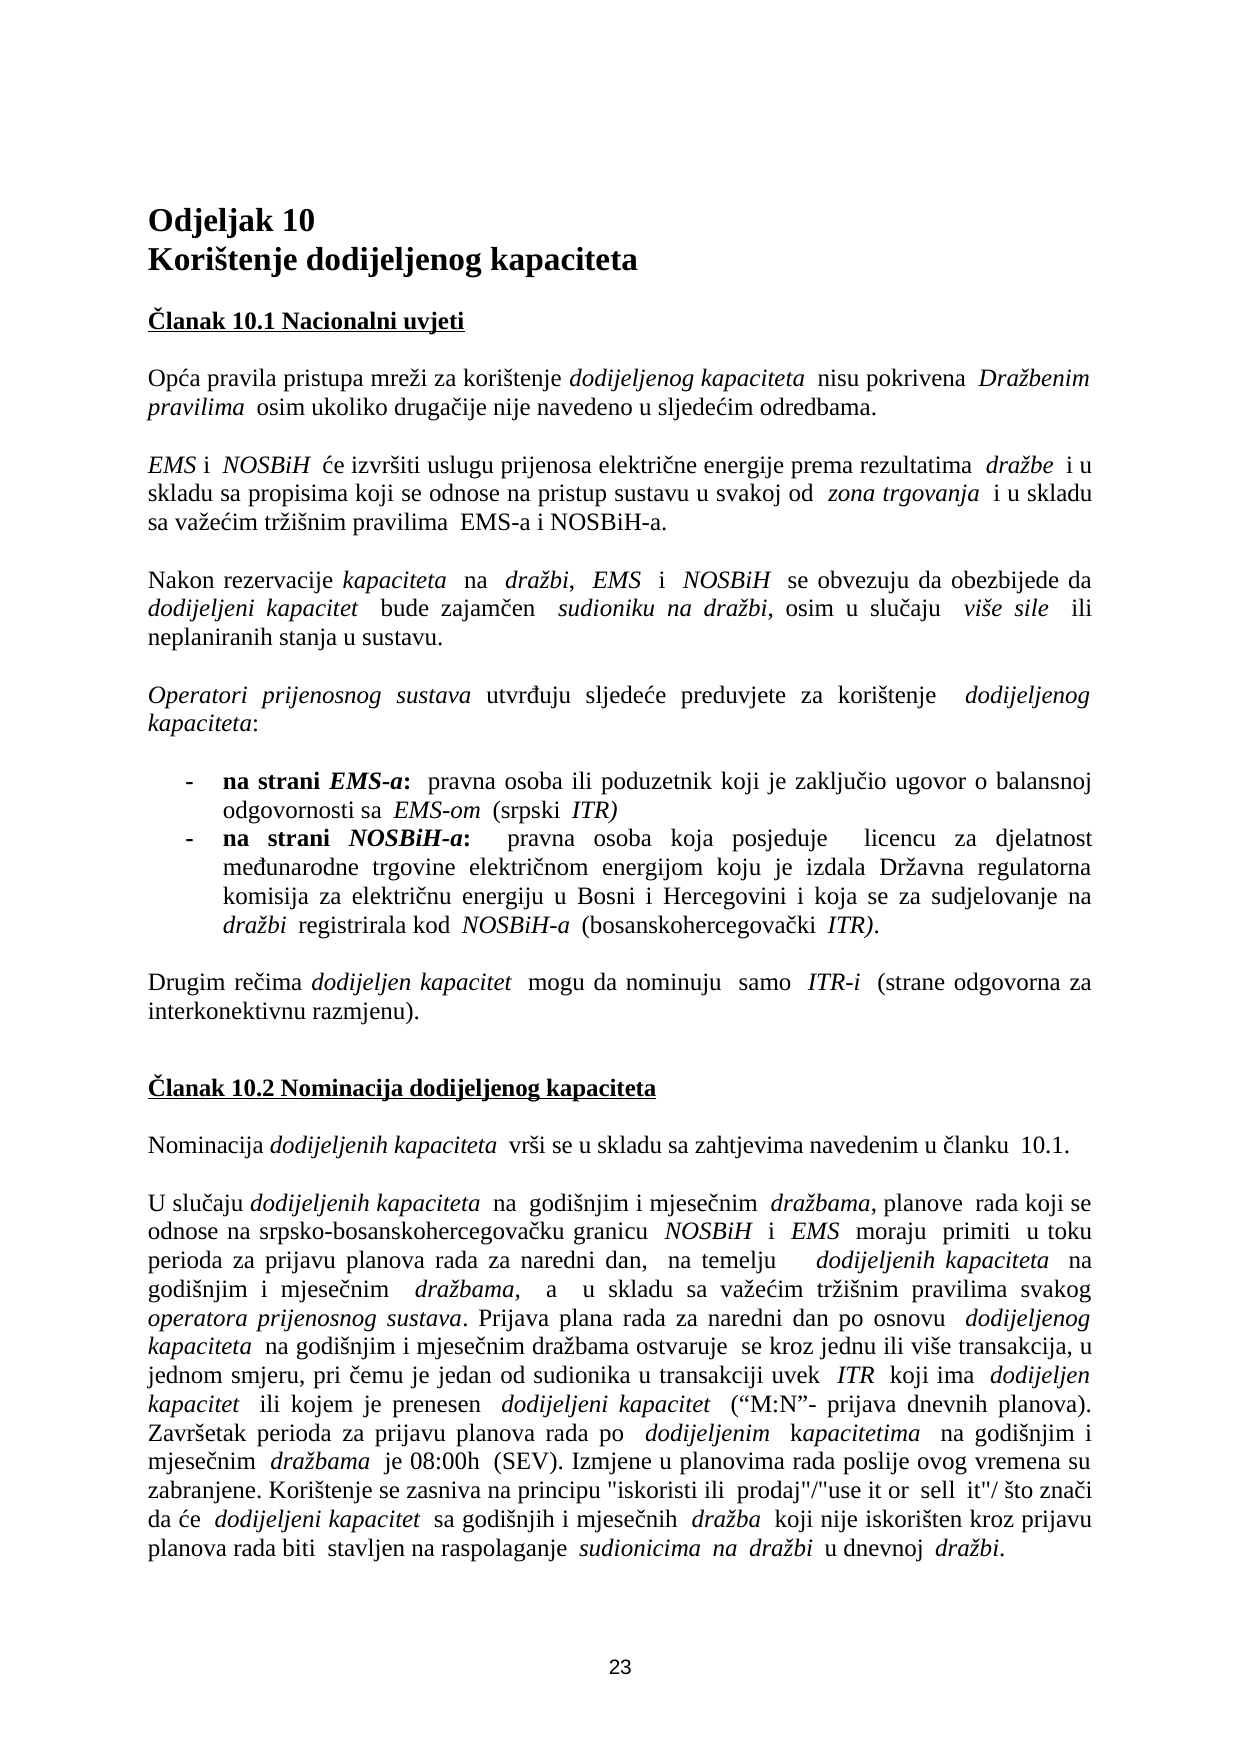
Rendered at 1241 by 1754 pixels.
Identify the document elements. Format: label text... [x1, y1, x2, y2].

text Nominacija dodijeljenih kapaciteta vrši se u skladu sa zahtjevima navedenim u članku 10.1. [148, 1130, 1092, 1159]
text Članak 10.2 Nominacija dodijeljenog kapaciteta [148, 1073, 1092, 1101]
text Drugim rečima dodijeljen kapacitet mogu da nominuju samo ITR-i (strane odgovorna za interkonektivnu razmjenu). [148, 967, 1092, 1025]
text Opća pravila pristupa mreži za korištenje dodijeljenog kapaciteta nisu pokrivena Dražbenim pravilima osim ukoliko drugačije nije navedeno u sljedećim odredbama. [148, 363, 1092, 421]
text U slučaju dodijeljenih kapaciteta na godišnjim i mjesečnim dražbama, planove rada koji se odnose na srpsko-bosanskohercegovačku granicu NOSBiH i EMS moraju primiti u toku perioda za prijavu planova rada za naredni dan, na temelju dodijeljenih kapaciteta na godišnjim i mjesečnim dražbama, a u skladu sa važećim tržišnim pravilima svakog operatora prijenosnog sustava. Prijava plana rada za naredni dan po osnovu dodijeljenog kapaciteta na godišnjim i mjesečnim dražbama ostvaruje se kroz jednu ili više transakcija, u jednom smjeru, pri čemu je jedan od sudionika u transakciji uvek ITR koji ima dodijeljen kapacitet ili kojem je prenesen dodijeljeni kapacitet (“M:N”- prijava dnevnih planova). Završetak perioda za prijavu planova rada po dodijeljenim kapacitetima na godišnjim i mjesečnim dražbama je 08:00h (SEV). Izmjene u planovima rada poslije ovog vremena su zabranjene. Korištenje se zasniva na principu "iskoristi ili prodaj"/"use it or sell it"/ što znači da će dodijeljeni kapacitet sa godišnjih i mjesečnih dražba koji nije iskorišten kroz prijavu planova rada biti stavljen na raspolaganje sudionicima na dražbi u dnevnoj dražbi. [148, 1188, 1092, 1561]
list na strani NOSBiH-a: pravna osoba koja posjeduje licencu za djelatnost međunarodne trgovine električnom energijom koju je izdala Državna regulatorna komisija za električnu energiju u Bosni i Hercegovini i koja se za sudjelovanje na dražbi registrirala kod NOSBiH-a (bosanskohercegovački ITR). [185, 823, 1092, 938]
text Korištenje dodijeljenog kapaciteta [148, 239, 1092, 277]
text Operatori prijenosnog sustava utvrđuju sljedeće preduvjete za korištenje dodijeljenog kapaciteta: [148, 680, 1092, 737]
text Članak 10.1 Nacionalni uvjeti [148, 306, 1092, 335]
text EMS i NOSBiH će izvršiti uslugu prijenosa električne energije prema rezultatima dražbe i u skladu sa propisima koji se odnose na pristup sustavu u svakoj od zona trgovanja i u skladu sa važećim tržišnim pravilima EMS-a i NOSBiH-a. [148, 450, 1092, 536]
list na strani EMS-a: pravna osoba ili poduzetnik koji je zaključio ugovor o balansnoj odgovornosti sa EMS-om (srpski ITR) [185, 766, 1092, 823]
text Odjeljak 10 [148, 201, 1092, 239]
text Nakon rezervacije kapaciteta na dražbi, EMS i NOSBiH se obvezuju da obezbijede da dodijeljeni kapacitet bude zajamčen sudioniku na dražbi, osim u slučaju više sile ili neplaniranih stanja u sustavu. [148, 565, 1092, 651]
